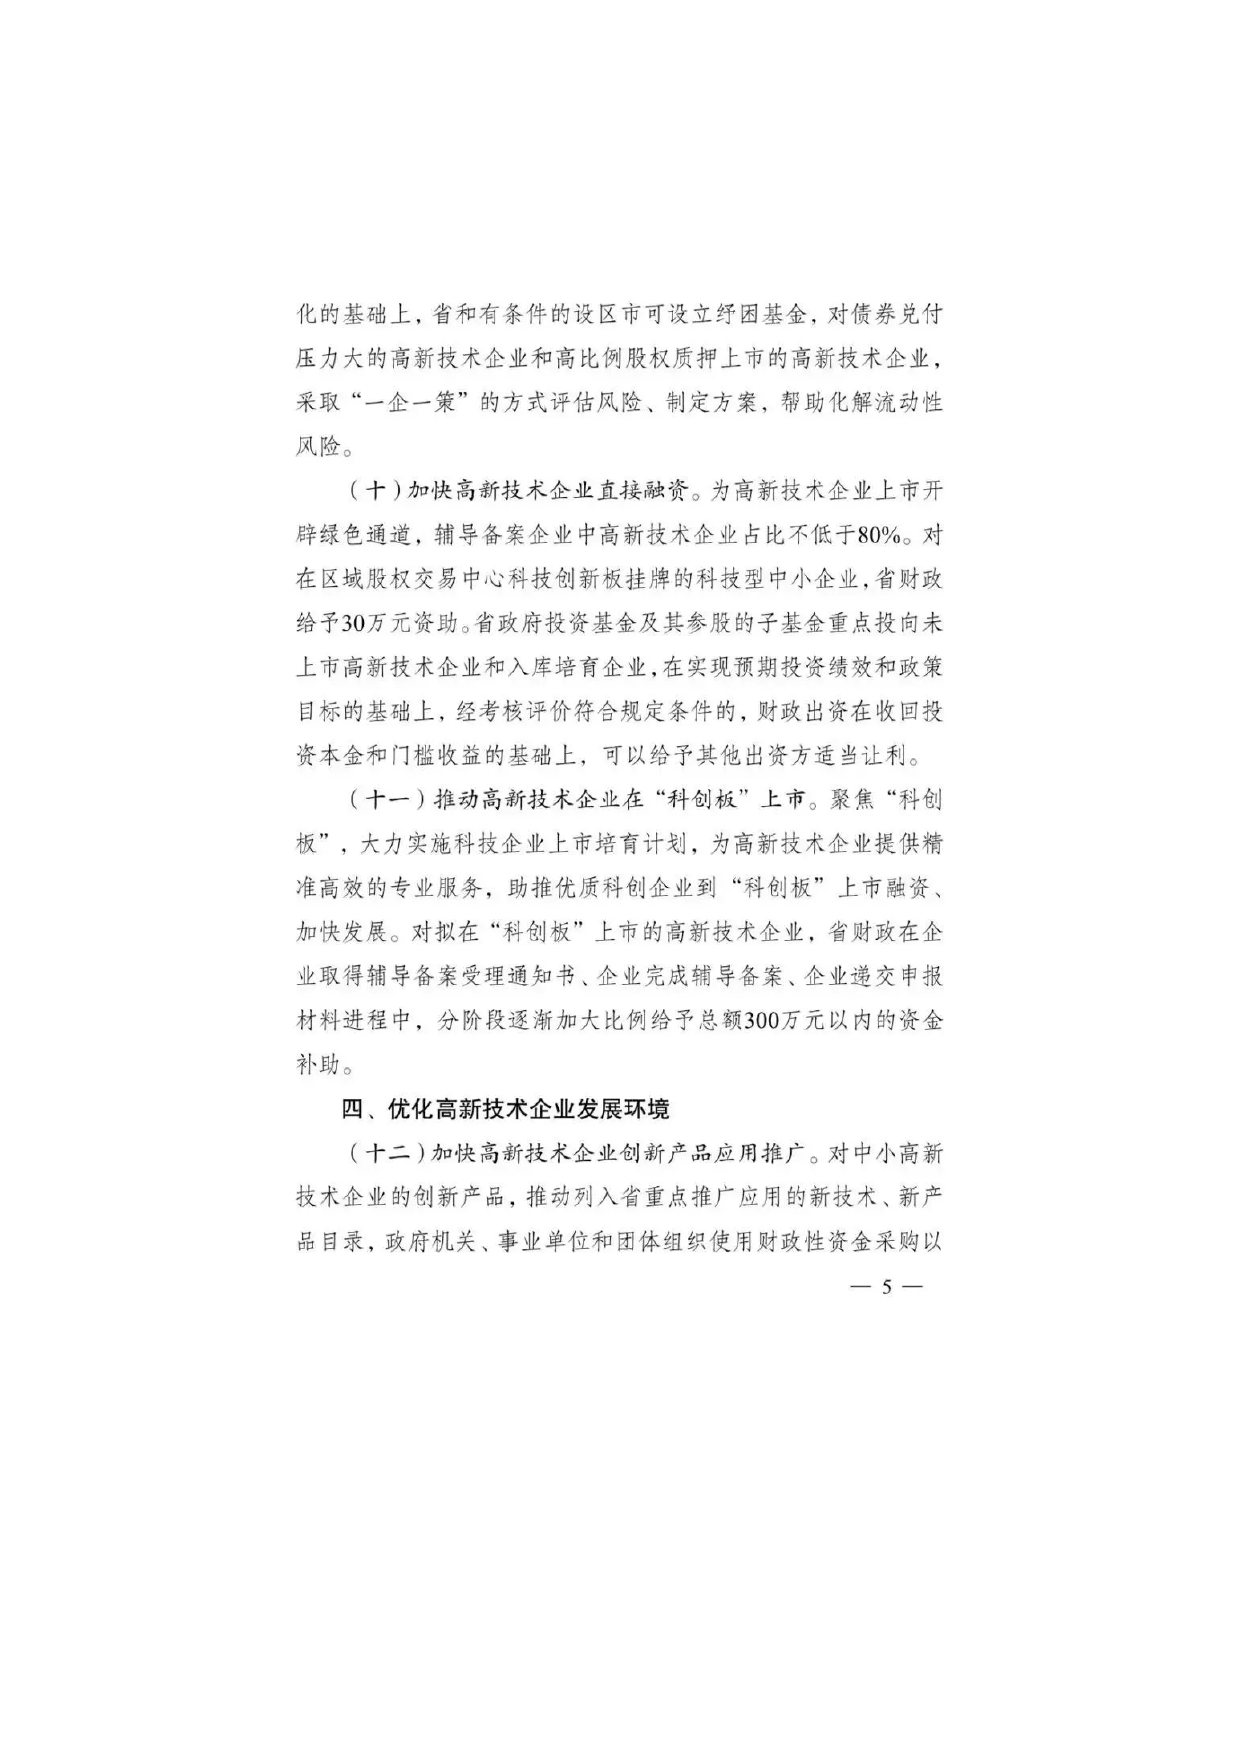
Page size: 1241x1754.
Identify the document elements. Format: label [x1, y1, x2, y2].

picture [187, 162, 1053, 1399]
